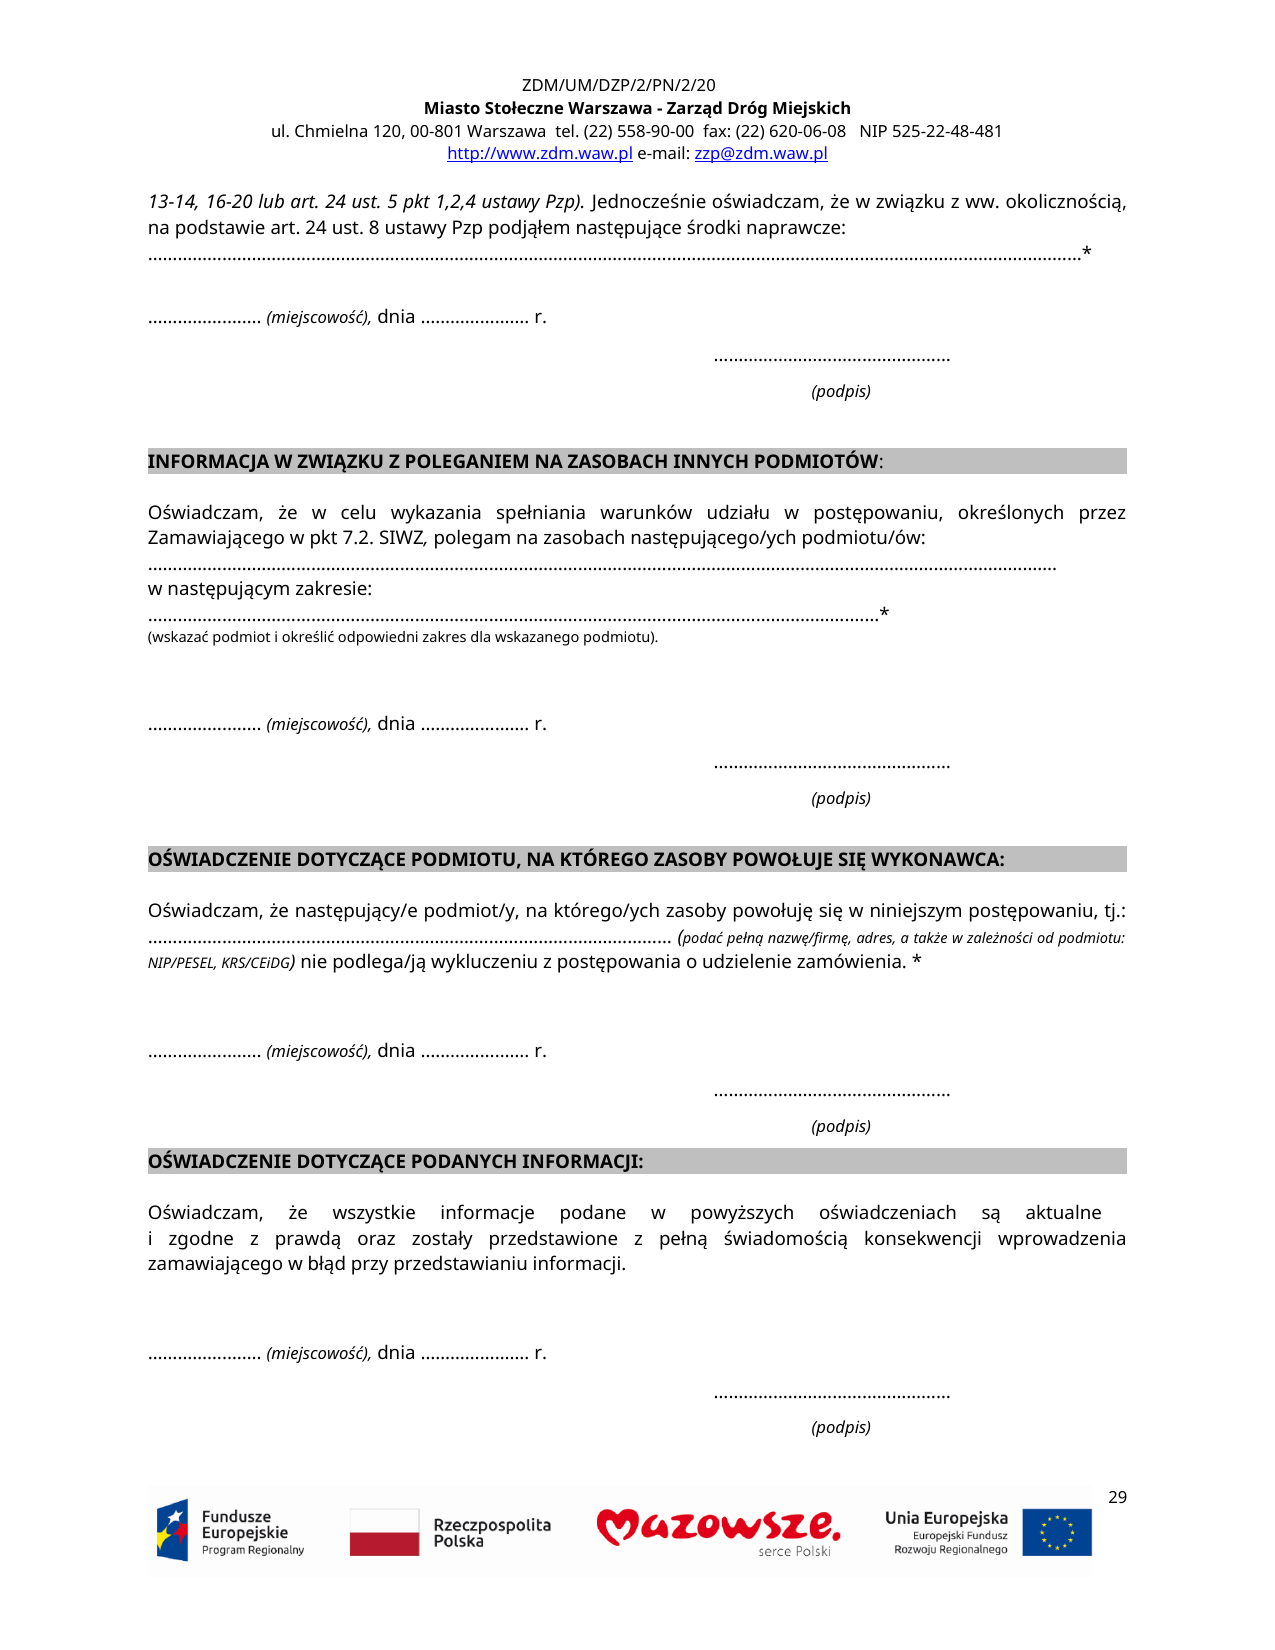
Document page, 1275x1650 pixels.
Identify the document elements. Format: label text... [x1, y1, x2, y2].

text ………………………………………………………………………………………………………………………………………………………………………* [148, 240, 1127, 265]
text …………….……. (miejscowość), dnia …………………. r. [148, 710, 1127, 736]
text Oświadczam, że w celu wykazania spełniania warunków udziału w postępowaniu, określonych przez Zamawiającego w pkt 7.2. SIWZ, polegam na zasobach następującego/ych podmiotu/ów: [148, 499, 1127, 550]
text ………………………………………… [148, 1076, 1127, 1102]
text …………………………………………………………………………………………………………………………………………………………………. [148, 550, 1127, 576]
text (podpis) [738, 1114, 1127, 1137]
text w następującym zakresie: [148, 576, 1127, 601]
text …………….……. (miejscowość), dnia …………………. r. [148, 303, 1127, 329]
text Oświadczam, że wszystkie informacje podane w powyższych oświadczeniach są aktualne i zgodne z prawdą oraz zostały przedstawione z pełną świadomością konsekwencji wprowadzenia zamawiającego w błąd przy przedstawianiu informacji. [148, 1199, 1127, 1276]
text ………………………………………… [148, 749, 1127, 774]
text OŚWIADCZENIE DOTYCZĄCE PODMIOTU, NA KTÓREGO ZASOBY POWOŁUJE SIĘ WYKONAWCA: [148, 846, 1127, 872]
text (wskazać podmiot i określić odpowiedni zakres dla wskazanego podmiotu). [148, 627, 1127, 647]
text ………………………………………… [148, 342, 1127, 367]
picture [147, 1485, 1093, 1577]
text INFORMACJA W ZWIĄZKU Z POLEGANIEM NA ZASOBACH INNYCH PODMIOTÓW: [148, 448, 1127, 474]
text ………………………………………… [148, 1378, 1127, 1403]
text (podpis) [738, 380, 1127, 403]
text …………….……. (miejscowość), dnia …………………. r. [148, 1038, 1127, 1063]
text Oświadczam, że następujący/e podmiot/y, na którego/ych zasoby powołuję się w niniejszym postępowaniu, tj.: …………………………………………………………………….……………………… (podać pełną nazwę/firmę, adres, a także w zależności od podmiotu: NIP/PESEL, KRS/CEiDG) nie podlega/ją wykluczeniu z postępowania o udzielenie zamówienia. * [148, 897, 1127, 974]
text …………….……. (miejscowość), dnia …………………. r. [148, 1340, 1127, 1365]
text OŚWIADCZENIE DOTYCZĄCE PODANYCH INFORMACJI: [148, 1148, 1127, 1174]
text (podpis) [738, 1416, 1127, 1439]
text (podpis) [738, 787, 1127, 809]
text …………………………………………………………………………………………………………………………….……* [148, 601, 1127, 627]
